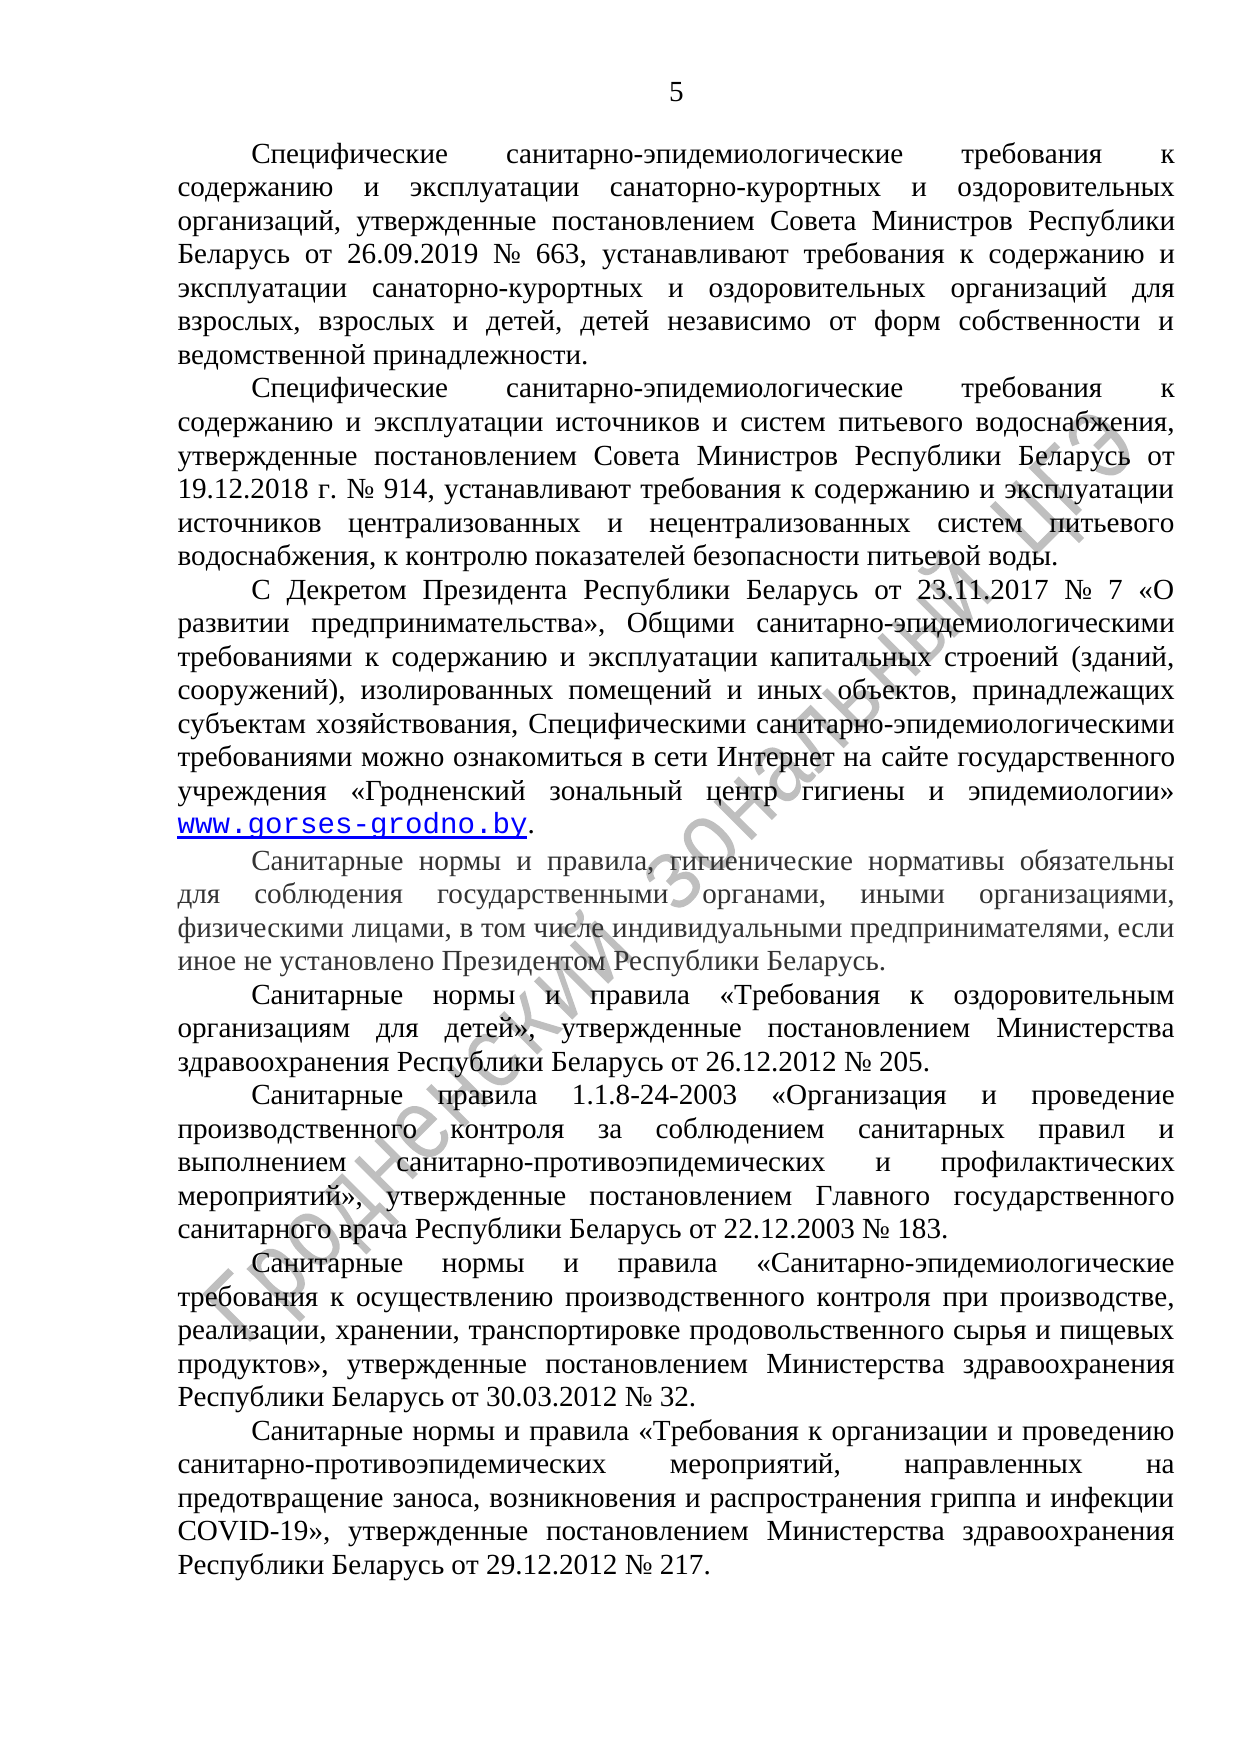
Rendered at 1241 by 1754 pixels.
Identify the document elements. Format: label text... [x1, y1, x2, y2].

text Специфические санитарно-эпидемиологические требования к содержанию и эксплуатации источников и систем питьевого водоснабжения, утвержденные постановлением Совета Министров Республики Беларусь от 19.12.2018 г. № 914, устанавливают требования к содержанию и эксплуатации источников централизованных и нецентрализованных систем питьевого водоснабжения, к контролю показателей безопасности питьевой воды. [177, 371, 1175, 572]
text Санитарные нормы и правила «Требования к оздоровительным организациям для детей», утвержденные постановлением Министерства здравоохранения Республики Беларусь от 26.12.2012 № 205. [177, 977, 1175, 1077]
text Санитарные нормы и правила «Санитарно-эпидемиологические требования к осуществлению производственного контроля при производстве, реализации, хранении, транспортировке продовольственного сырья и пищевых продуктов», утвержденные постановлением Министерства здравоохранения Республики Беларусь от 30.03.2012 № 32. [177, 1245, 1175, 1413]
text Специфические санитарно-эпидемиологические требования к содержанию и эксплуатации санаторно-курортных и оздоровительных организаций, утвержденные постановлением Совета Министров Республики Беларусь от 26.09.2019 № 663, устанавливают требования к содержанию и эксплуатации санаторно-курортных и оздоровительных организаций для взрослых, взрослых и детей, детей независимо от форм собственности и ведомственной принадлежности. [177, 136, 1175, 371]
text C Декретом Президента Республики Беларусь от 23.11.2017 № 7 «О развитии предпринимательства», Общими санитарно-эпидемиологическими требованиями к содержанию и эксплуатации капитальных строений (зданий, сооружений), изолированных помещений и иных объектов, принадлежащих субъектам хозяйствования, Специфическими санитарно-эпидемиологическими требованиями можно ознакомиться в сети Интернет на сайте государственного учреждения «Гродненский зональный центр гигиены и эпидемиологии» www.gorses-grodno.by. [177, 572, 1175, 843]
text Санитарные нормы и правила «Требования к организации и проведению санитарно-противоэпидемических мероприятий, направленных на предотвращение заноса, возникновения и распространения гриппа и инфекции COVID-19», утвержденные постановлением Министерства здравоохранения Республики Беларусь от 29.12.2012 № 217. [177, 1413, 1175, 1581]
text Санитарные правила 1.1.8-24-2003 «Организация и проведение производственного контроля за соблюдением санитарных правил и выполнением санитарно-противоэпидемических и профилактических мероприятий», утвержденные постановлением Главного государственного санитарного врача Республики Беларусь от 22.12.2003 № 183. [177, 1077, 1175, 1245]
text Санитарные нормы и правила, гигиенические нормативы обязательны для соблюдения государственными органами, иными организациями, физическими лицами, в том числе индивидуальными предпринимателями, если иное не установлено Президентом Республики Беларусь. [177, 843, 1175, 977]
